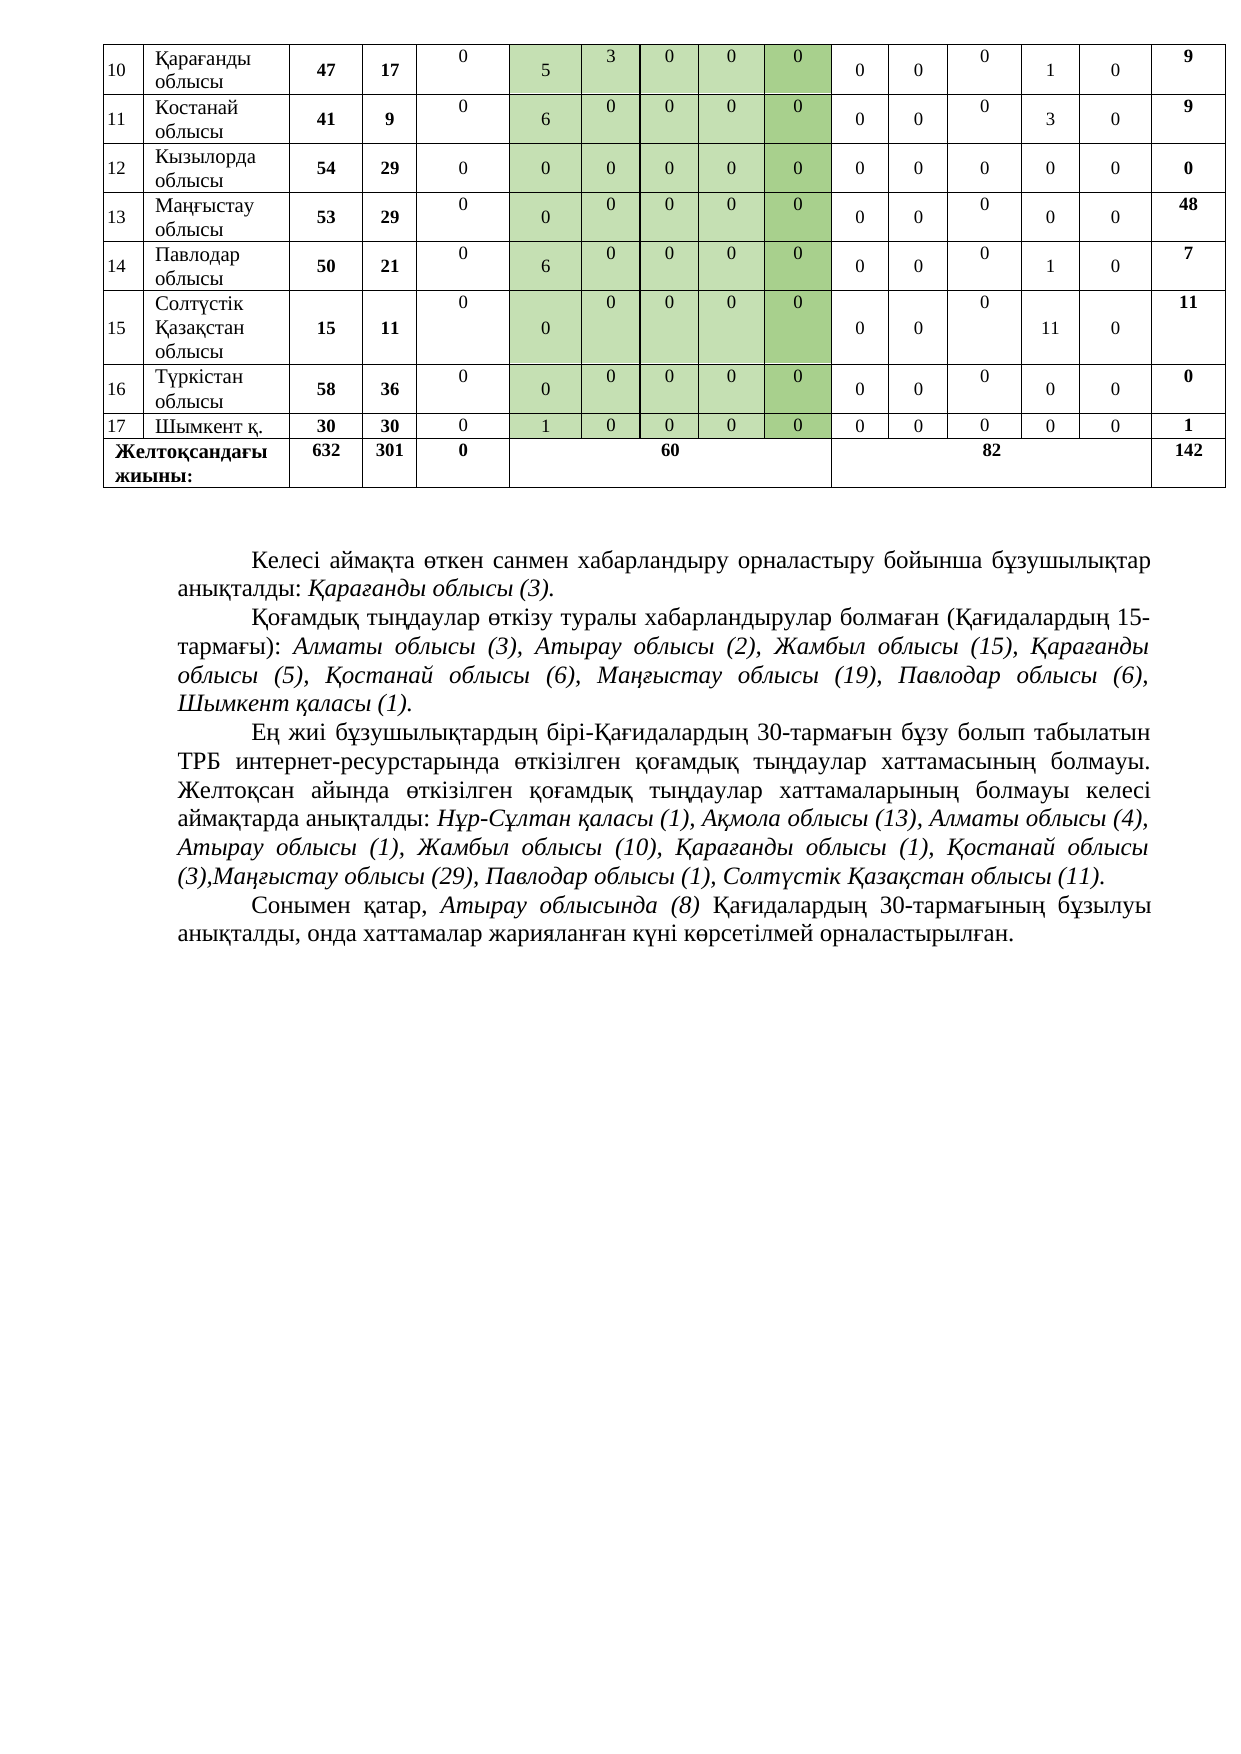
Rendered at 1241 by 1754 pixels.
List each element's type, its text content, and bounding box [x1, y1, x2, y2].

table_cell 0 [889, 193, 947, 241]
table_cell 11 [1022, 291, 1079, 363]
table_cell 0 [1080, 95, 1151, 143]
table_cell 0 [832, 95, 888, 143]
table_cell 0 [1022, 414, 1079, 438]
table_cell 0 [510, 365, 581, 413]
table_cell 9 [1152, 45, 1225, 93]
table_cell 7 [1152, 242, 1225, 290]
table_cell 0 [832, 242, 888, 290]
table_cell 0 [948, 291, 1021, 363]
text Сонымен қатар, Атырау облысында (8) Қағидалардың 30-тармағының бұзылуы анықталды, онда хаттамалар жарияланған күні көрсетілмей орналастырылған. [177, 890, 1152, 947]
table_cell 0 [765, 95, 831, 143]
table_cell 6 [510, 95, 581, 143]
table_cell 16 [104, 365, 143, 413]
table_cell 82 [832, 439, 1151, 487]
table_cell 0 [417, 291, 509, 363]
table_cell 0 [1152, 365, 1225, 413]
table_cell 47 [290, 45, 362, 93]
table_cell 29 [363, 144, 416, 192]
table_cell 0 [641, 193, 698, 241]
table_cell 6 [510, 242, 581, 290]
table_cell 0 [699, 365, 764, 413]
table_cell 0 [1152, 144, 1225, 192]
table_cell 0 [699, 242, 764, 290]
table_cell 0 [582, 193, 639, 241]
table_cell Павлодар облысы [144, 242, 289, 290]
table_cell 15 [290, 291, 362, 363]
table_cell 0 [832, 414, 888, 438]
table_cell 0 [641, 291, 698, 363]
table_cell 0 [889, 365, 947, 413]
table_cell 0 [889, 144, 947, 192]
table_cell 10 [104, 45, 143, 93]
table_cell 15 [104, 291, 143, 363]
table_cell 0 [699, 144, 764, 192]
table_cell 0 [889, 45, 947, 93]
table_cell Қарағанды облысы [144, 45, 289, 93]
table_cell 0 [510, 291, 581, 363]
table_cell 0 [582, 365, 639, 413]
text Қоғамдық тыңдаулар өткізу туралы хабарландырулар болмаған (Қағидалардың 15-тармағы): Алматы облысы (3), Атырау облысы (2), Жамбыл облысы (15), Қарағанды облысы (5), Қостанай облысы (6), Маңғыстау облысы (19), Павлодар облысы (6), Шымкент қаласы (1). [177, 602, 1152, 717]
table_cell 0 [582, 414, 639, 438]
table_cell 29 [363, 193, 416, 241]
table_cell 0 [417, 45, 509, 93]
table_cell 0 [582, 95, 639, 143]
table_cell 0 [641, 414, 698, 438]
table_cell 0 [889, 242, 947, 290]
table_cell 0 [417, 439, 509, 487]
text Келесі аймақта өткен санмен хабарландыру орналастыру бойынша бұзушылықтар анықталды: Қарағанды облысы (3). [177, 545, 1152, 602]
table_cell 0 [948, 365, 1021, 413]
table_cell 58 [290, 365, 362, 413]
table_cell 0 [582, 144, 639, 192]
table_cell 142 [1152, 439, 1225, 487]
table_cell 0 [1080, 144, 1151, 192]
table_cell 0 [948, 414, 1021, 438]
table_cell 0 [832, 365, 888, 413]
table_cell Маңғыстау облысы [144, 193, 289, 241]
table_cell 11 [104, 95, 143, 143]
table_cell Шымкент қ. [144, 414, 289, 438]
table_cell 0 [417, 365, 509, 413]
table_cell 0 [765, 193, 831, 241]
text Ең жиі бұзушылықтардың бірі-Қағидалардың 30-тармағын бұзу болып табылатын ТРБ интернет-ресурстарында өткізілген қоғамдық тыңдаулар хаттамасының болмауы. Желтоқсан айында өткізілген қоғамдық тыңдаулар хаттамаларының болмауы келесі аймақтарда анықталды: Нұр-Сұлтан қаласы (1), Ақмола облысы (13), Алматы облысы (4), Атырау облысы (1), Жамбыл облысы (10), Қарағанды облысы (1), Қостанай облысы (3),Маңғыстау облысы (29), Павлодар облысы (1), Солтүстік Қазақстан облысы (11). [177, 717, 1152, 890]
table_cell 0 [582, 291, 639, 363]
table_cell 53 [290, 193, 362, 241]
table_cell 0 [889, 291, 947, 363]
table_cell 0 [765, 365, 831, 413]
table_cell 0 [832, 45, 888, 93]
table_cell Түркістан облысы [144, 365, 289, 413]
table_cell 0 [417, 242, 509, 290]
table_cell 0 [948, 144, 1021, 192]
table_cell 3 [1022, 95, 1079, 143]
table_cell 0 [641, 95, 698, 143]
table_cell 301 [363, 439, 416, 487]
table_cell 1 [1152, 414, 1225, 438]
table_cell 0 [1080, 291, 1151, 363]
table_cell 11 [363, 291, 416, 363]
table_cell 1 [1022, 242, 1079, 290]
table_cell 0 [699, 45, 764, 93]
table_cell 0 [510, 193, 581, 241]
table_cell 0 [948, 242, 1021, 290]
table_cell 0 [417, 193, 509, 241]
table_cell 0 [641, 365, 698, 413]
table_cell 0 [1022, 193, 1079, 241]
table_cell 50 [290, 242, 362, 290]
table_cell 0 [417, 144, 509, 192]
table_cell 13 [104, 193, 143, 241]
table_cell 12 [104, 144, 143, 192]
table_cell 0 [641, 242, 698, 290]
table_cell 0 [699, 95, 764, 143]
table_cell 0 [765, 414, 831, 438]
table_cell 0 [765, 242, 831, 290]
table_cell 0 [699, 291, 764, 363]
table_cell 48 [1152, 193, 1225, 241]
table_cell 30 [363, 414, 416, 438]
table_cell Солтүстік Қазақстан облысы [144, 291, 289, 363]
table_cell 1 [510, 414, 581, 438]
table_cell 0 [765, 144, 831, 192]
table_cell 36 [363, 365, 416, 413]
table_cell 0 [641, 45, 698, 93]
table_cell Кызылорда облысы [144, 144, 289, 192]
table_cell 0 [1080, 414, 1151, 438]
table_cell 0 [417, 414, 509, 438]
table_cell 0 [699, 193, 764, 241]
table_cell 9 [363, 95, 416, 143]
table_cell 9 [1152, 95, 1225, 143]
table_cell 0 [641, 144, 698, 192]
table_cell 1 [1022, 45, 1079, 93]
table_cell 60 [510, 439, 831, 487]
table_cell 0 [699, 414, 764, 438]
table_cell 0 [889, 414, 947, 438]
table_cell 0 [1080, 365, 1151, 413]
table_cell 5 [510, 45, 581, 93]
table_cell 0 [889, 95, 947, 143]
table_cell 0 [832, 193, 888, 241]
table_cell 54 [290, 144, 362, 192]
table_cell 0 [948, 193, 1021, 241]
table_cell 41 [290, 95, 362, 143]
table_cell 0 [1022, 144, 1079, 192]
table_cell 0 [510, 144, 581, 192]
table_cell 17 [104, 414, 143, 438]
table_cell 21 [363, 242, 416, 290]
table_cell 0 [948, 45, 1021, 93]
table_cell 17 [363, 45, 416, 93]
table_cell 3 [582, 45, 639, 93]
table_cell 0 [765, 291, 831, 363]
table_cell 0 [832, 291, 888, 363]
table_cell Костанай облысы [144, 95, 289, 143]
table_cell 30 [290, 414, 362, 438]
table_cell 0 [1080, 45, 1151, 93]
table_cell 0 [765, 45, 831, 93]
table_cell 0 [948, 95, 1021, 143]
table_cell 0 [582, 242, 639, 290]
table_cell 0 [417, 95, 509, 143]
table_cell 0 [1080, 193, 1151, 241]
table_cell 11 [1152, 291, 1225, 363]
table_cell 0 [832, 144, 888, 192]
table_cell 0 [1080, 242, 1151, 290]
table_cell 14 [104, 242, 143, 290]
table_cell Желтоқсандағы жиыны: [104, 439, 289, 487]
table_cell 0 [1022, 365, 1079, 413]
table_cell 632 [290, 439, 362, 487]
